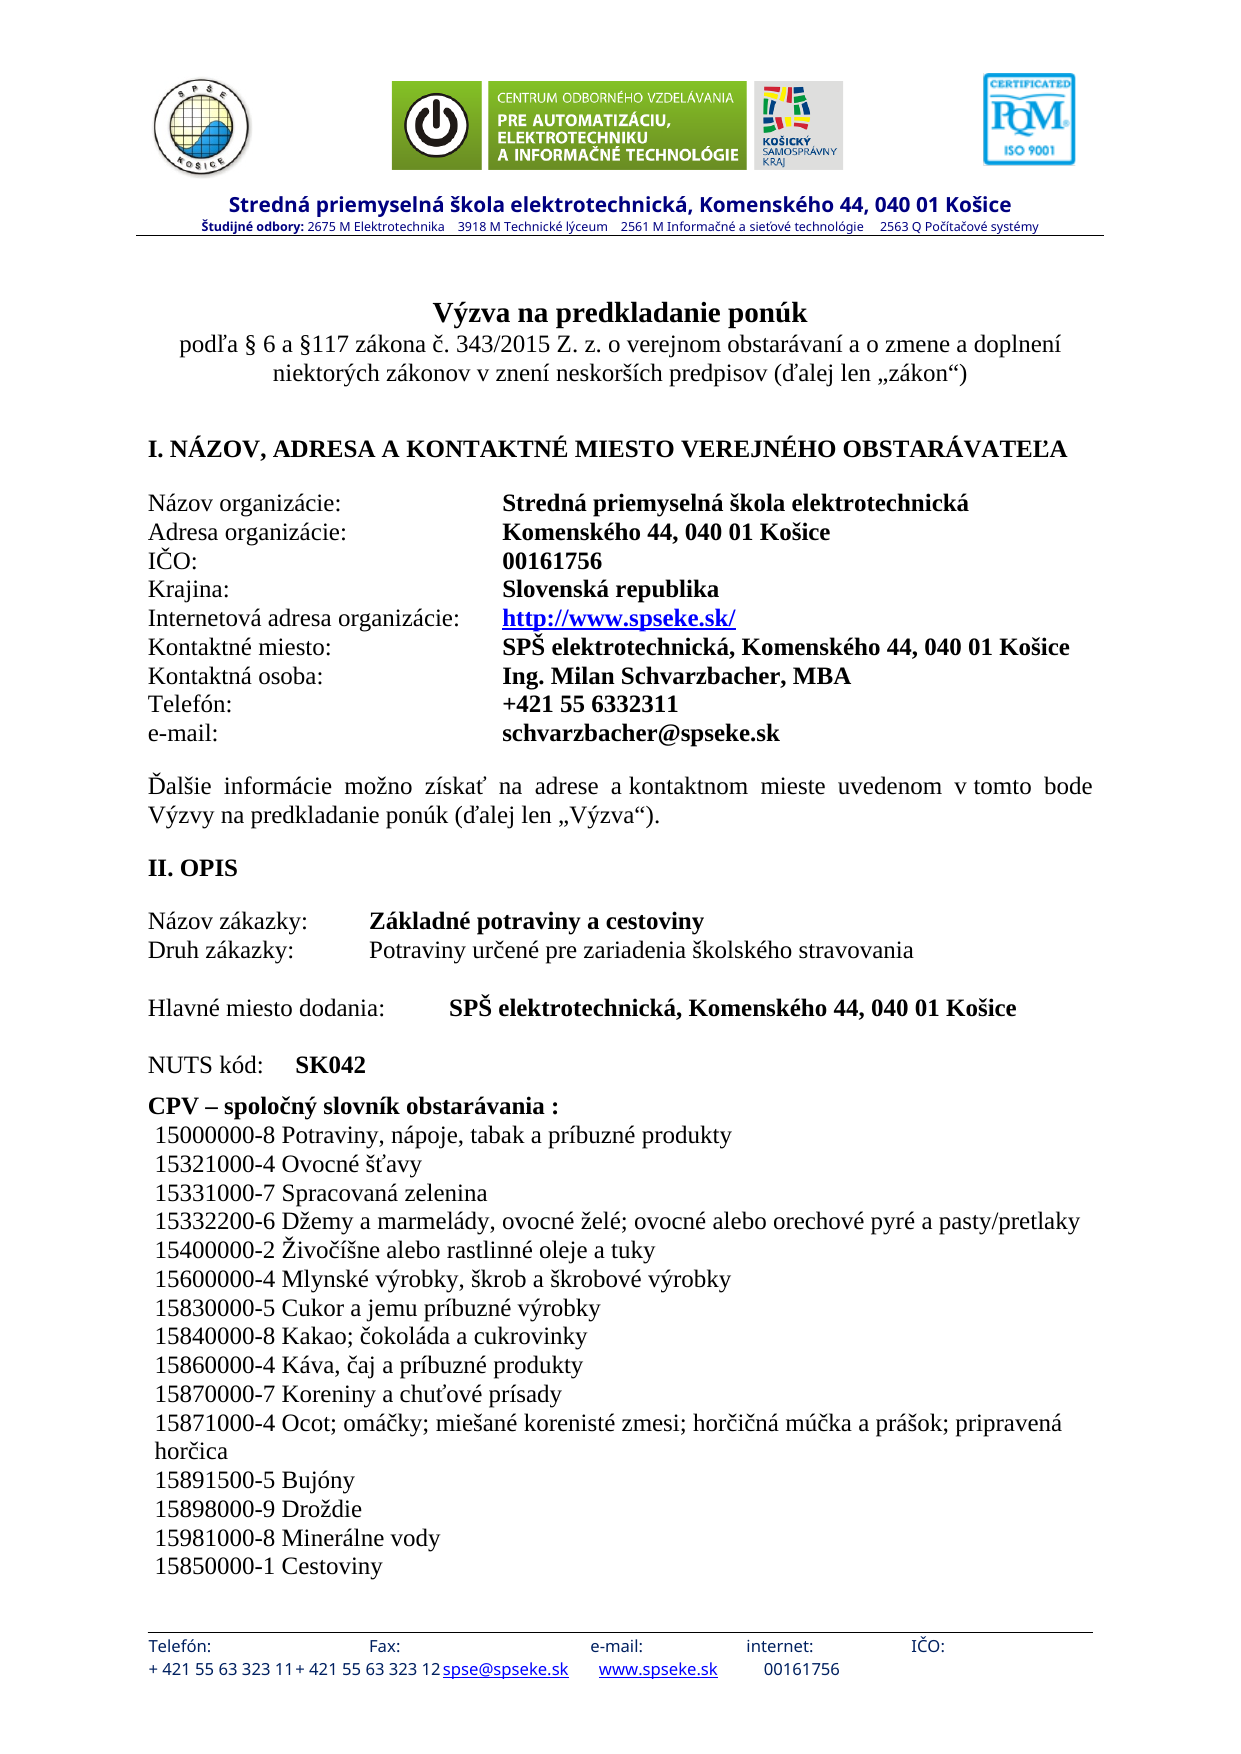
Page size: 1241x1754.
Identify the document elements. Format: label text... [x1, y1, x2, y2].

text Kontaktná osoba: Ing. Milan Schvarzbacher, MBA [148, 661, 1093, 689]
text 15000000-8 Potraviny, nápoje, tabak a príbuzné produkty [154, 1120, 1093, 1149]
text NUTS kód: SK042 [148, 1050, 1093, 1079]
text 15898000-9 Droždie [154, 1494, 1093, 1523]
text Adresa organizácie: Komenského 44, 040 01 Košice [148, 517, 1093, 546]
text 15981000-8 Minerálne vody [154, 1523, 1093, 1551]
text II. OPIS [148, 853, 1093, 881]
text Kontaktné miesto: SPŠ elektrotechnická, Komenského 44, 040 01 Košice [148, 632, 1093, 661]
text Telefón: +421 55 6332311 [148, 689, 1093, 718]
text Ďalšie informácie možno získať na adrese a kontaktnom mieste uvedenom v tomto bode Výzvy na predkladanie ponúk (ďalej len „Výzva“). [148, 771, 1093, 828]
text 15891500-5 Bujóny [154, 1465, 1093, 1494]
text 15331000-7 Spracovaná zelenina [154, 1178, 1093, 1206]
picture [391, 81, 844, 170]
text 15321000-4 Ovocné šťavy [154, 1149, 1093, 1178]
text Druh zákazky: Potraviny určené pre zariadenia školského stravovania [148, 935, 1093, 964]
text Názov zákazky: Základné potraviny a cestoviny [148, 906, 1093, 935]
text 15840000-8 Kakao; čokoláda a cukrovinky [154, 1321, 1093, 1350]
text CPV – spoločný slovník obstarávania : [148, 1091, 1093, 1120]
picture [151, 76, 253, 179]
text 15871000-4 Ocot; omáčky; miešané korenisté zmesi; horčičná múčka a prášok; pripravená horčica [154, 1408, 1093, 1465]
text Názov organizácie: Stredná priemyselná škola elektrotechnická [148, 488, 1093, 517]
picture [982, 73, 1076, 167]
text podľa § 6 a §117 zákona č. 343/2015 Z. z. o verejnom obstarávaní a o zmene a doplnení niektorých zákonov v znení neskorších predpisov (ďalej len „zákon“) [148, 329, 1093, 386]
text IČO: 00161756 [148, 546, 1093, 574]
text Internetová adresa organizácie: http://www.spseke.sk/ [148, 603, 1093, 632]
text 15860000-4 Káva, čaj a príbuzné produkty [154, 1350, 1093, 1379]
text 15600000-4 Mlynské výrobky, škrob a škrobové výrobky [154, 1264, 1093, 1293]
text e-mail: schvarzbacher@spseke.sk [148, 718, 1093, 747]
text Krajina: Slovenská republika [148, 574, 1093, 603]
picture [988, 77, 1071, 161]
text 15400000-2 Živočíšne alebo rastlinné oleje a tuky [154, 1235, 1093, 1264]
text 15870000-7 Koreniny a chuťové prísady [154, 1379, 1093, 1408]
text 15830000-5 Cukor a jemu príbuzné výrobky [154, 1293, 1093, 1321]
text 15850000-1 Cestoviny [154, 1551, 1093, 1580]
text 15332200-6 Džemy a marmelády, ovocné želé; ovocné alebo orechové pyré a pasty/pretlaky [154, 1206, 1093, 1235]
text Výzva na predkladanie ponúk [148, 295, 1093, 329]
text I. NÁZOV, ADRESA A KONTAKTNÉ MIESTO VEREJNÉHO OBSTARÁVATEĽA [148, 434, 1093, 463]
text Hlavné miesto dodania: SPŠ elektrotechnická, Komenského 44, 040 01 Košice [148, 993, 1093, 1021]
